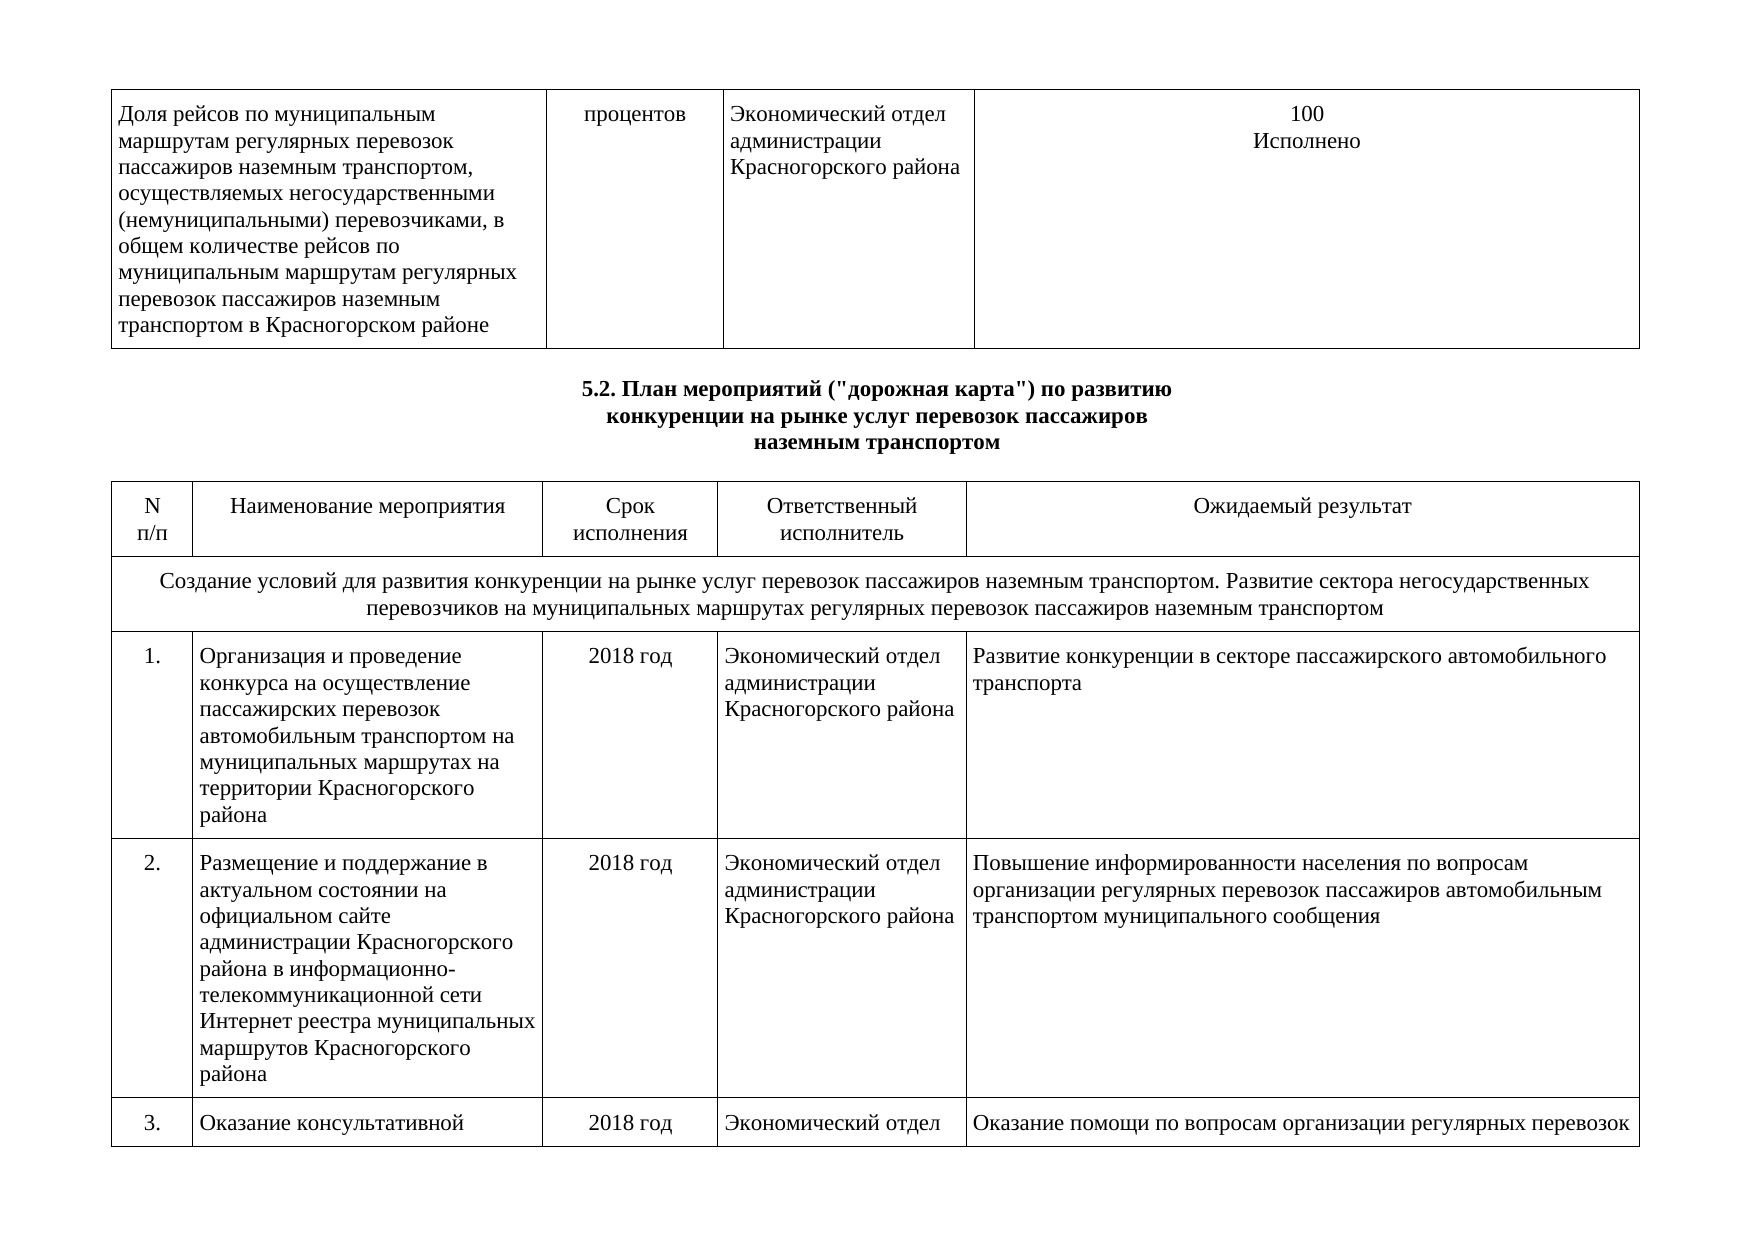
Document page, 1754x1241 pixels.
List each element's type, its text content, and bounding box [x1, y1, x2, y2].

table_cell Экономический отдел администрации Красногорского района [718, 632, 966, 838]
text конкуренции на рынке услуг перевозок пассажиров [118, 402, 1636, 428]
table_cell 2018 год [543, 839, 717, 1097]
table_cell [967, 1098, 1639, 1146]
table_cell Повышение информированности населения по вопросам организации регулярных перевозок пассажиров автомобильным транспортом муниципального сообщения [967, 839, 1639, 1097]
table_header Ответственный исполнитель [718, 482, 966, 556]
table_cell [193, 1098, 542, 1146]
table_cell Экономический отдел администрации Красногорского района [718, 839, 966, 1097]
table_cell 1. [112, 632, 192, 838]
table_cell 2018 год [543, 1098, 717, 1146]
text наземным транспортом [118, 428, 1636, 454]
table_cell процентов [547, 90, 723, 348]
table_cell Размещение и поддержание в актуальном состоянии на официальном сайте администрации Красногорского района в информационно-телекоммуникационной сети Интернет реестра муниципальных маршрутов Красногорского района [193, 839, 542, 1097]
table_header Наименование мероприятия [193, 482, 542, 556]
table_cell Доля рейсов по муниципальным маршрутам регулярных перевозок пассажиров наземным транспортом, осуществляемых негосударственными (немуниципальными) перевозчиками, в общем количестве рейсов по муниципальным маршрутам регулярных перевозок пассажиров наземным транспортом в Красногорском районе [112, 90, 546, 348]
table_cell 100 Исполнено [975, 90, 1639, 348]
text 5.2. План мероприятий ("дорожная карта") по развитию [118, 376, 1636, 402]
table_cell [724, 90, 974, 348]
table_cell Создание условий для развития конкуренции на рынке услуг перевозок пассажиров наземным транспортом. Развитие сектора негосударственных перевозчиков на муниципальных маршрутах регулярных перевозок пассажиров наземным транспортом [112, 557, 1639, 631]
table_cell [718, 1098, 966, 1146]
table_cell 2018 год [543, 632, 717, 838]
table_header N п/п [112, 482, 192, 556]
table_header Срок исполнения [543, 482, 717, 556]
table_header Ожидаемый результат [967, 482, 1639, 556]
table_cell Развитие конкуренции в секторе пассажирского автомобильного транспорта [967, 632, 1639, 838]
table_cell 2. [112, 839, 192, 1097]
table_cell Организация и проведение конкурса на осуществление пассажирских перевозок автомобильным транспортом на муниципальных маршрутах на территории Красногорского района [193, 632, 542, 838]
table_cell 3. [112, 1098, 192, 1146]
